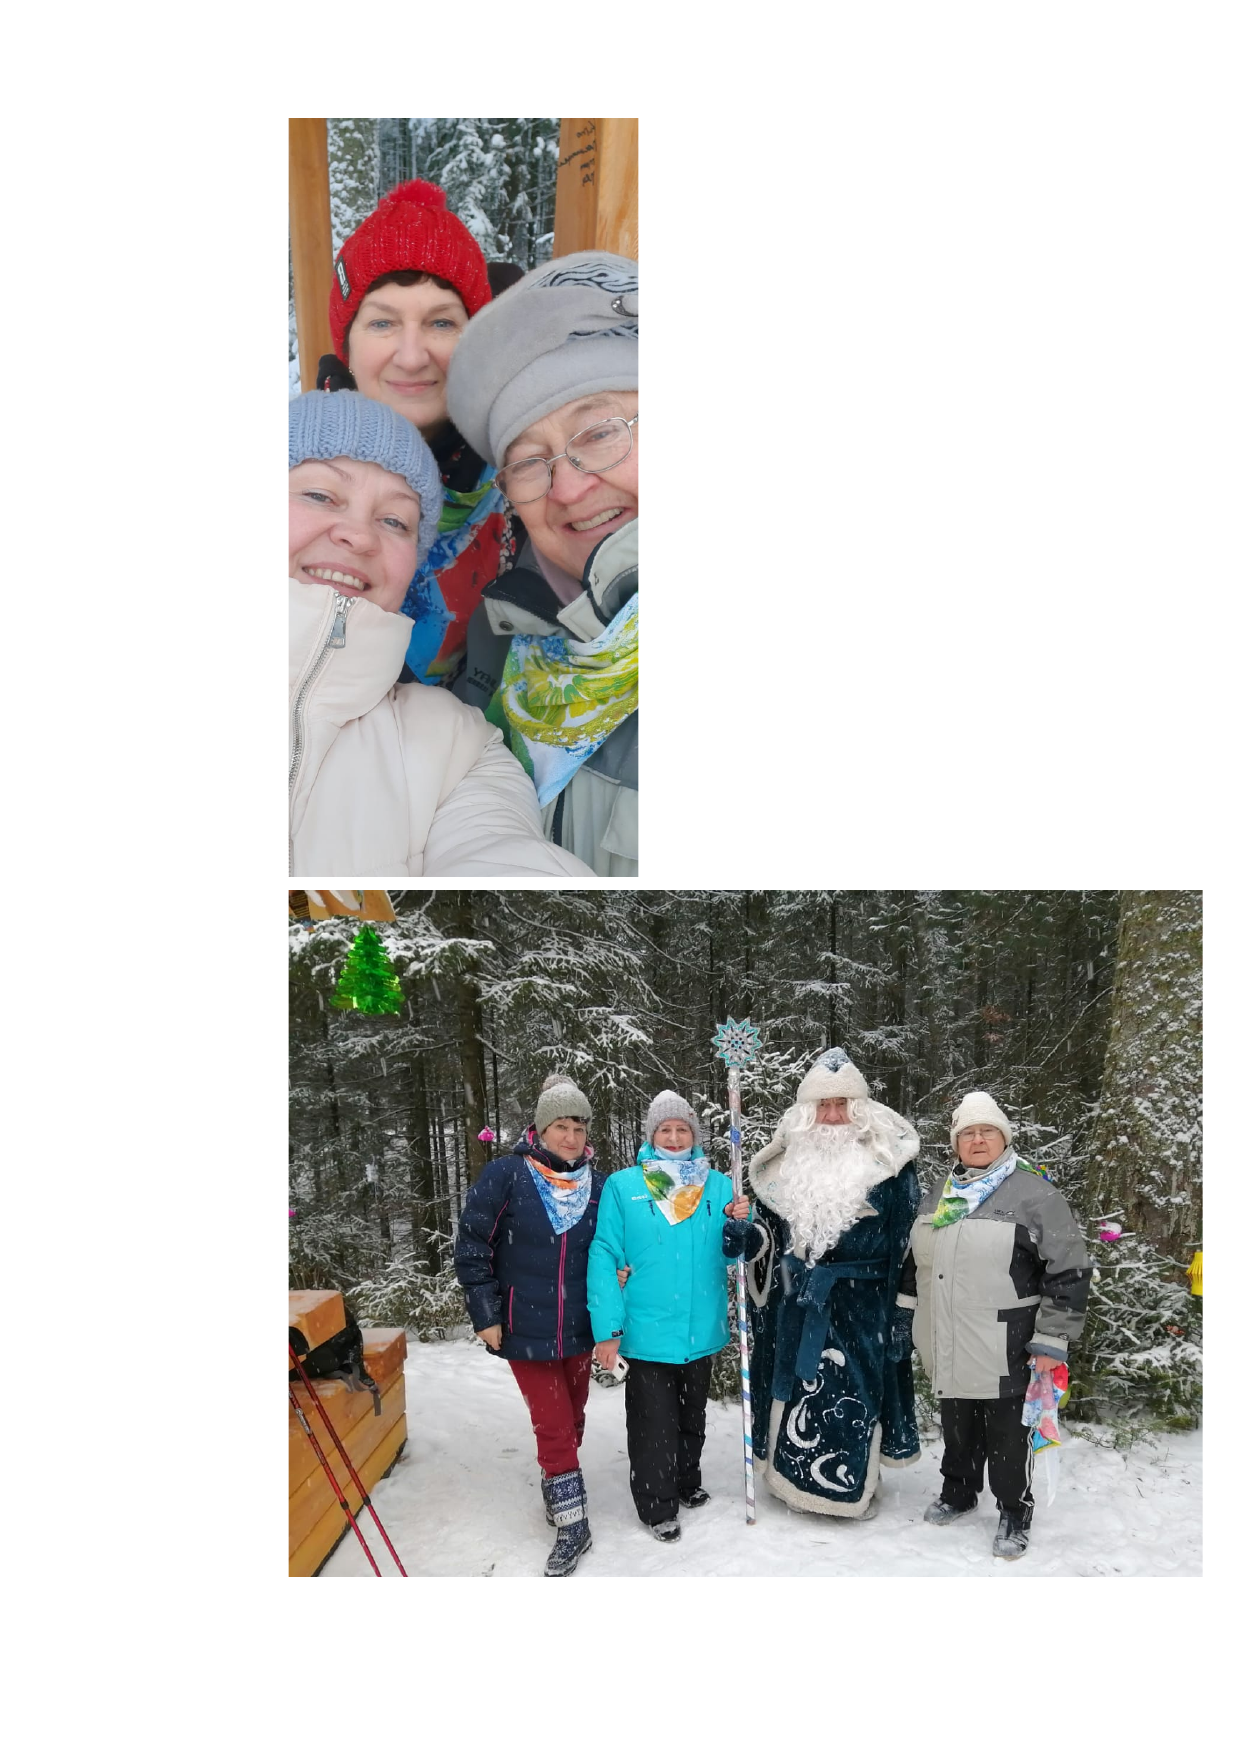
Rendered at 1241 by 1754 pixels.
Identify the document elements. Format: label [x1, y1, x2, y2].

picture [288, 118, 639, 877]
picture [288, 890, 1203, 1577]
